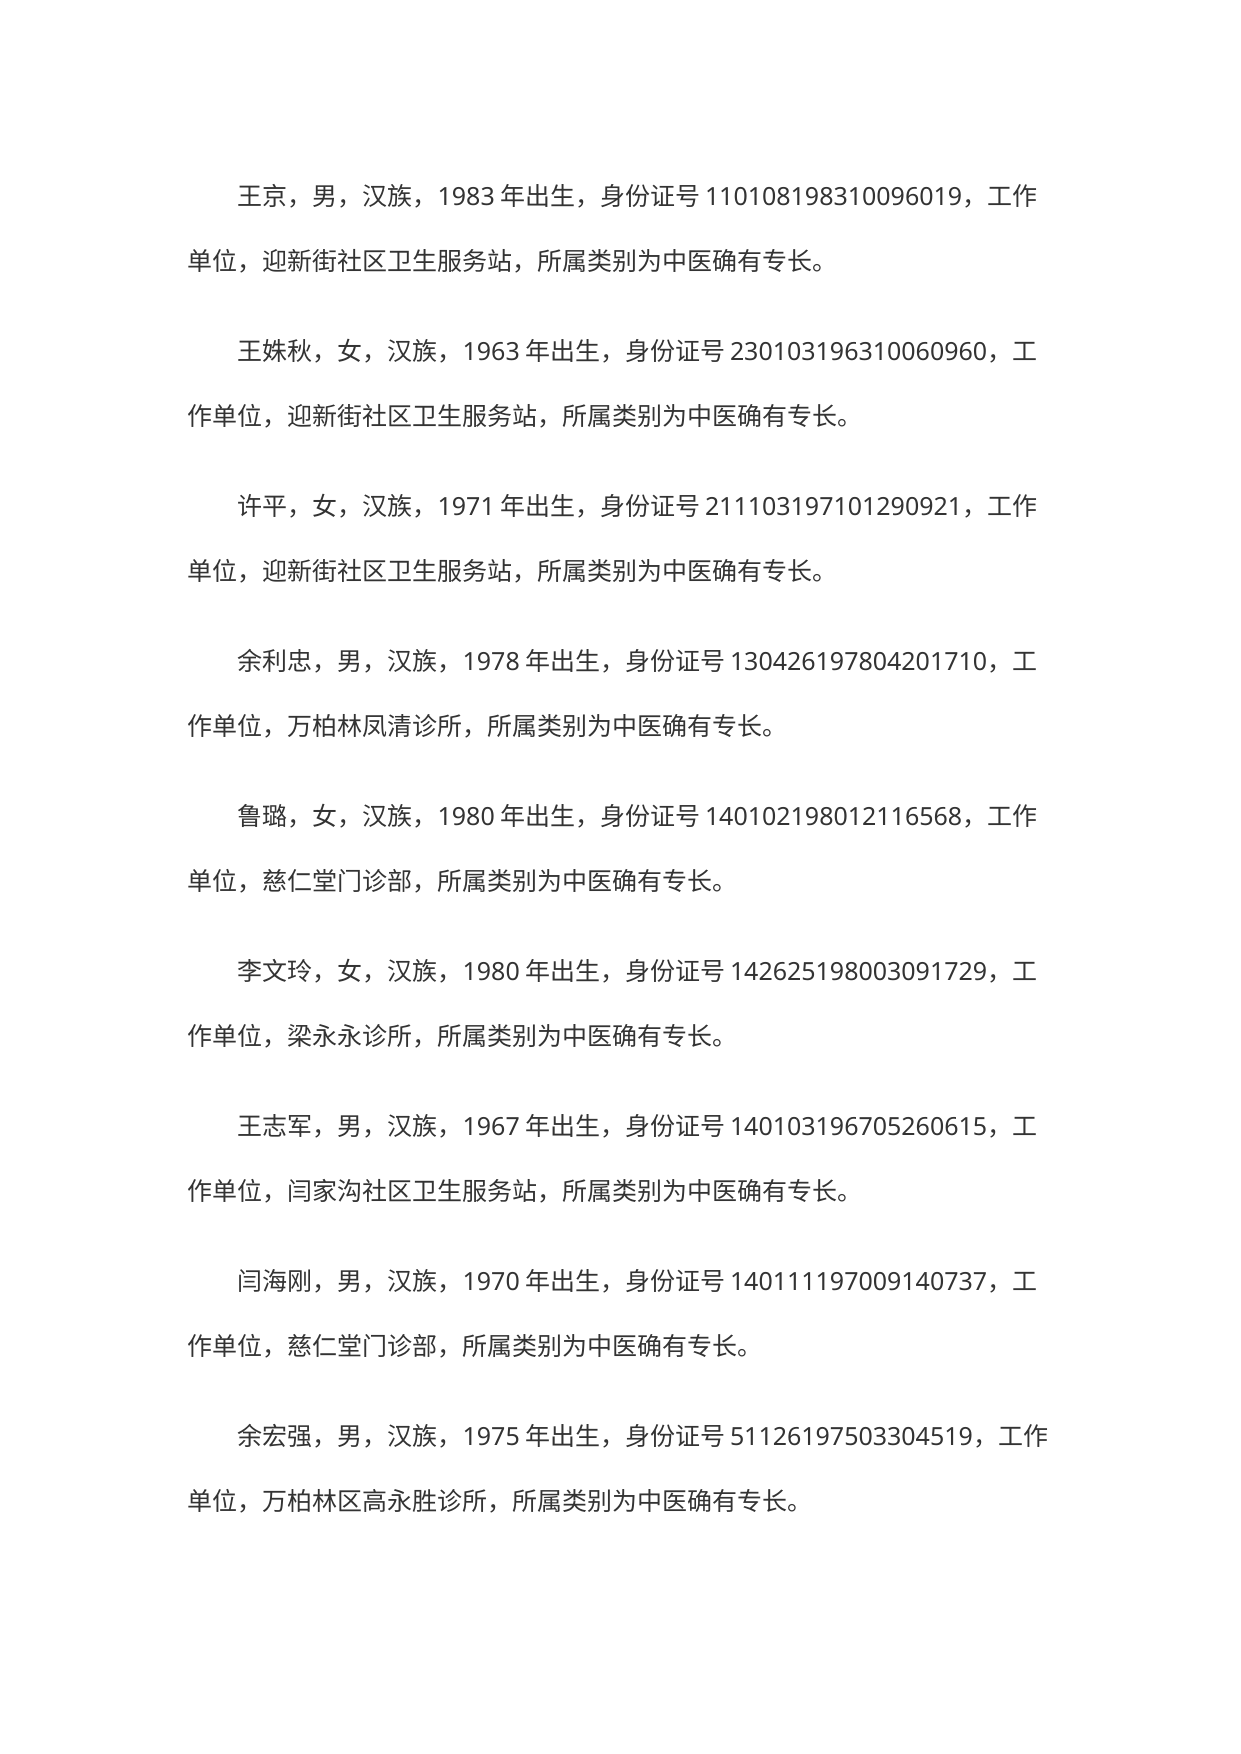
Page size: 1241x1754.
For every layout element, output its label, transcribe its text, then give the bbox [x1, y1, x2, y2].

text 闫海刚，男，汉族，1970年出生，身份证号140111197009140737，工作单位，慈仁堂门诊部，所属类别为中医确有专长。 [187, 1247, 1053, 1377]
text 余宏强，男，汉族，1975年出生，身份证号51126197503304519，工作单位，万柏林区高永胜诊所，所属类别为中医确有专长。 [187, 1402, 1053, 1532]
text 李文玲，女，汉族，1980年出生，身份证号142625198003091729，工作单位，梁永永诊所，所属类别为中医确有专长。 [187, 937, 1053, 1067]
text 王姝秋，女，汉族，1963年出生，身份证号230103196310060960，工作单位，迎新街社区卫生服务站，所属类别为中医确有专长。 [187, 317, 1053, 447]
text 鲁璐，女，汉族，1980年出生，身份证号140102198012116568，工作单位，慈仁堂门诊部，所属类别为中医确有专长。 [187, 782, 1053, 912]
text 王志军，男，汉族，1967年出生，身份证号140103196705260615，工作单位，闫家沟社区卫生服务站，所属类别为中医确有专长。 [187, 1092, 1053, 1222]
text 许平，女，汉族，1971年出生，身份证号211103197101290921，工作单位，迎新街社区卫生服务站，所属类别为中医确有专长。 [187, 472, 1053, 602]
text 余利忠，男，汉族，1978年出生，身份证号130426197804201710，工作单位，万柏林凤清诊所，所属类别为中医确有专长。 [187, 627, 1053, 757]
text 王京，男，汉族，1983年出生，身份证号110108198310096019，工作单位，迎新街社区卫生服务站，所属类别为中医确有专长。 [187, 162, 1053, 292]
